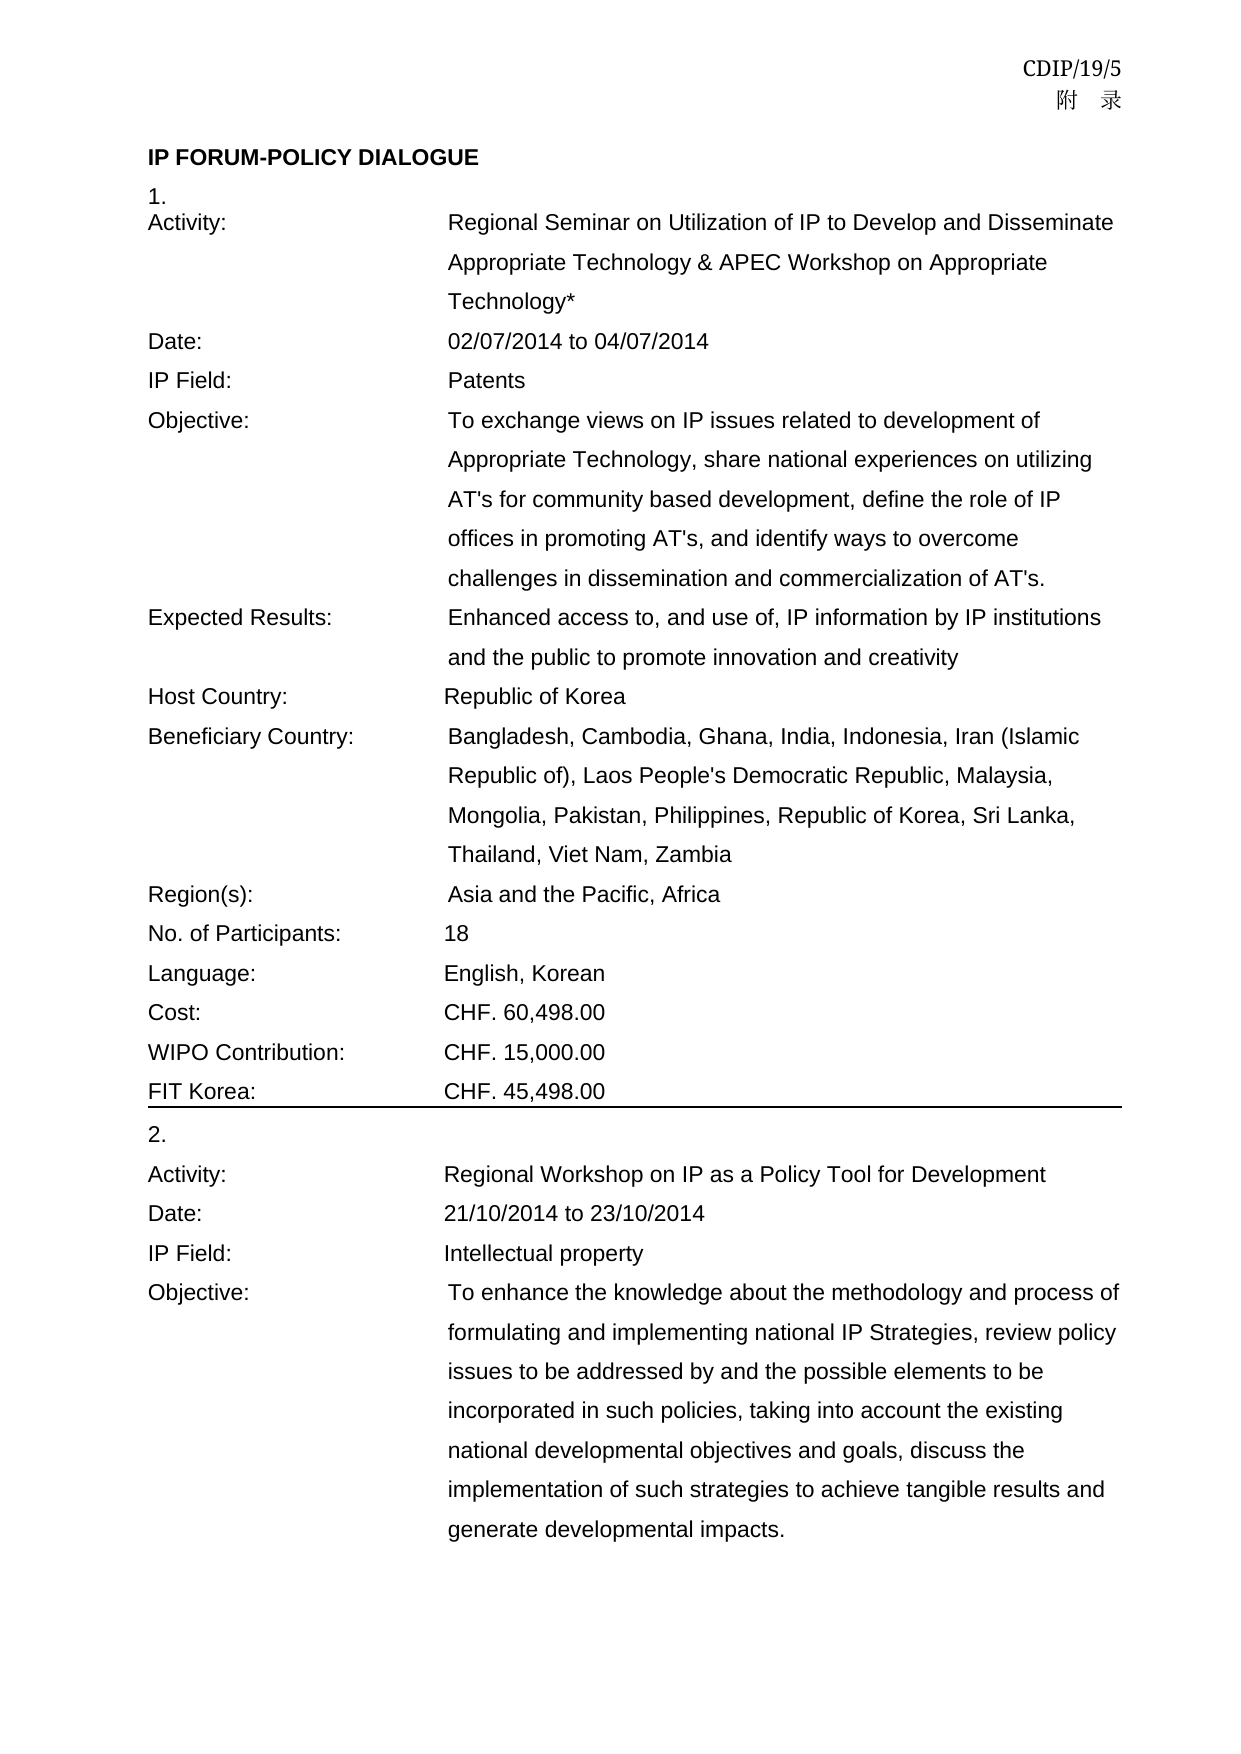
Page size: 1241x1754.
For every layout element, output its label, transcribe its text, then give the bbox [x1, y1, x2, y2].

text Objective: To enhance the knowledge about the methodology and process of formulating and implementing national IP Strategies, review policy issues to be addressed by and the possible elements to be incorporated in such policies, taking into account the existing national developmental objectives and goals, discuss the implementation of such strategies to achieve tangible results and generate developmental impacts. [148, 1279, 1122, 1542]
text Date: 21/10/2014 to 23/10/2014 [148, 1200, 1122, 1226]
text No. of Participants: 18 [148, 920, 1122, 946]
text Cost: CHF. 60,498.00 [148, 999, 1122, 1025]
text Beneficiary Country: Bangladesh, Cambodia, Ghana, India, Indonesia, Iran (Islamic Republic of), Laos People's Democratic Republic, Malaysia, Mongolia, Pakistan, Philippines, Republic of Korea, Sri Lanka, Thailand, Viet Nam, Zambia [148, 723, 1122, 867]
text FIT Korea: CHF. 45,498.00 [148, 1078, 1122, 1106]
text IP Field: Patents [148, 367, 1122, 394]
text 2. [148, 1121, 1122, 1147]
text IP Field: Intellectual property [148, 1239, 1122, 1266]
text Activity: Regional Workshop on IP as a Policy Tool for Development [148, 1161, 1122, 1187]
text Date: 02/07/2014 to 04/07/2014 [148, 328, 1122, 354]
text Activity: Regional Seminar on Utilization of IP to Develop and Disseminate Appropriate Technology & APEC Workshop on Appropriate Technology* [148, 209, 1122, 315]
text Objective: To exchange views on IP issues related to development of Appropriate Technology, share national experiences on utilizing AT's for community based development, define the role of IP offices in promoting AT's, and identify ways to overcome challenges in dissemination and commercialization of AT's. [148, 407, 1122, 591]
text Expected Results: Enhanced access to, and use of, IP information by IP institutions and the public to promote innovation and creativity [148, 604, 1122, 670]
text Language: English, Korean [148, 959, 1122, 986]
text 1. [148, 183, 1122, 209]
text WIPO Contribution: CHF. 15,000.00 [148, 1038, 1122, 1065]
text Region(s): Asia and the Pacific, Africa [148, 881, 1122, 907]
text IP Forum-Policy Dialogue [148, 144, 1122, 171]
text Host Country: Republic of Korea [148, 683, 1122, 709]
